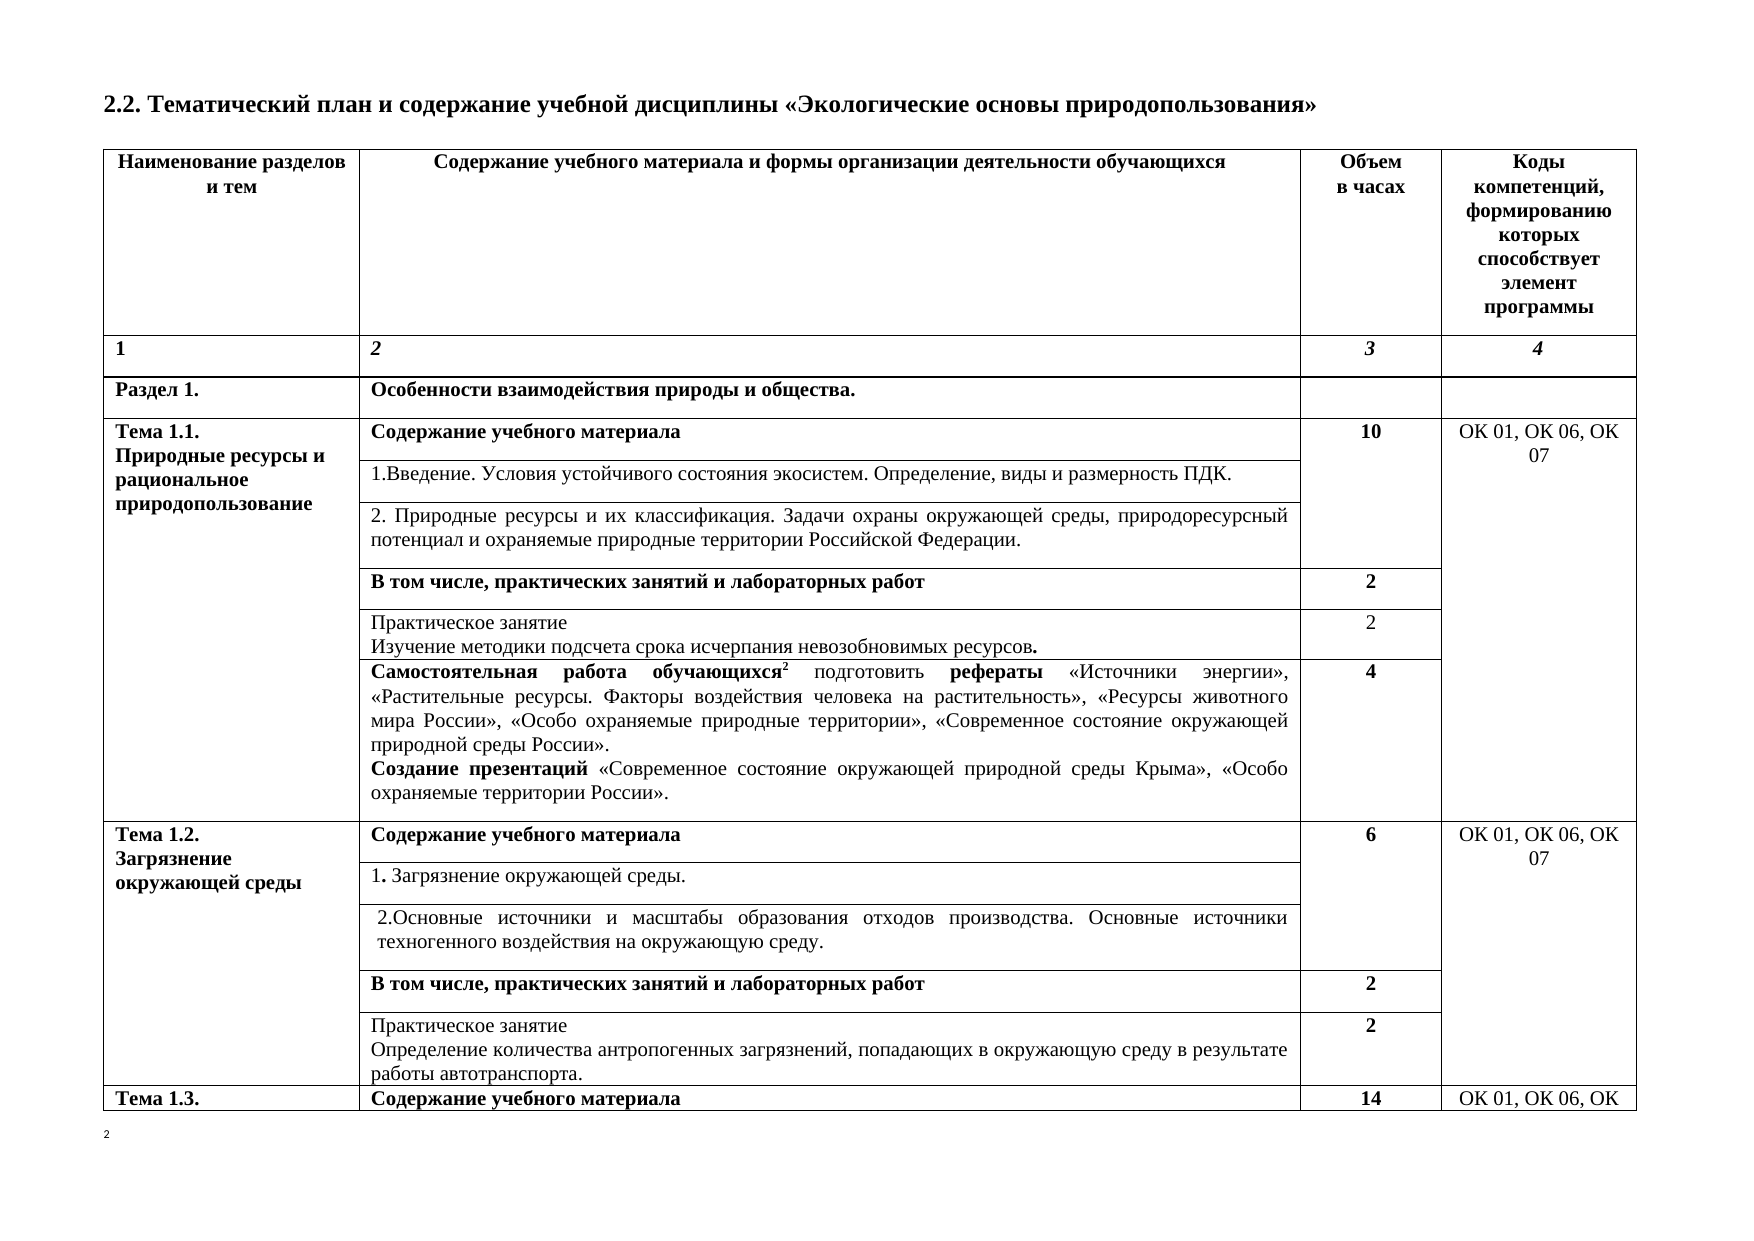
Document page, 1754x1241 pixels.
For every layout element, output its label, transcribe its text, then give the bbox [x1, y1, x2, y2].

table_cell Содержание учебного материала [360, 822, 1300, 862]
table_cell 4 [1442, 336, 1636, 376]
table_cell 2 [1301, 610, 1441, 658]
table_cell ОК 01, ОК 06, ОК 07 [1442, 822, 1636, 1085]
table_cell ОК 01, ОК 06, ОК 07 [1442, 1086, 1636, 1110]
table_cell 14 [1301, 1086, 1441, 1110]
table_cell 6 [1301, 822, 1441, 970]
table_header Содержание учебного материала и формы организации деятельности обучающихся [360, 150, 1300, 334]
table_cell 2. Природные ресурсы и их классификация. Задачи охраны окружающей среды, природоресурсный потенциал и охраняемые природные территории Российской Федерации. [360, 503, 1300, 567]
table_cell 2.Основные источники и масштабы образования отходов производства. Основные источники техногенного воздействия на окружающую среду. [360, 905, 1300, 970]
table_cell В том числе, практических занятий и лабораторных работ [360, 569, 1300, 609]
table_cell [360, 1086, 1300, 1110]
table_cell 2 [1301, 569, 1441, 609]
table_cell 1.Введение. Условия устойчивого состояния экосистем. Определение, виды и размерность ПДК. [360, 461, 1300, 502]
table_cell Самостоятельная работа обучающихся подготовить рефераты «Источники энергии», «Растительные ресурсы. Факторы воздействия человека на растительность», «Ресурсы животного мира России», «Особо охраняемые природные территории», «Современное состояние окружающей природной среды России». Создание презентаций «Современное состояние окружающей природной среды Крыма», «Особо охраняемые территории России». [360, 660, 1300, 821]
table_cell [1442, 378, 1636, 418]
table_cell Содержание учебного материала [360, 419, 1300, 460]
table_cell ОК 01, ОК 06, ОК 07 [1442, 419, 1636, 821]
table_header Наименование разделов и тем [104, 150, 359, 334]
table_cell Практическое занятие Определение количества антропогенных загрязнений, попадающих в окружающую среду в результате работы автотранспорта. [360, 1013, 1300, 1085]
table_cell 3 [1301, 336, 1441, 376]
table_cell 2 [1301, 1013, 1441, 1085]
table_cell В том числе, практических занятий и лабораторных работ [360, 971, 1300, 1012]
table_cell Раздел 1. [104, 378, 359, 418]
text 2.2. Тематический план и содержание учебной дисциплины «Экологические основы природопользования» [103, 89, 1636, 117]
table_cell [1301, 378, 1441, 418]
table_header Объем в часах [1301, 150, 1441, 334]
table_cell Практическое занятие Изучение методики подсчета срока исчерпания невозобновимых ресурсов. [360, 610, 1300, 658]
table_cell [104, 1086, 359, 1110]
table_cell Тема 1.1. Природные ресурсы и рациональное природопользование [104, 419, 359, 821]
table_cell Особенности взаимодействия природы и общества. [360, 378, 1300, 418]
table_cell 10 [1301, 419, 1441, 567]
table_cell 2 [1301, 971, 1441, 1012]
table_header Коды компетенций, формированию которых способствует элемент программы [1442, 150, 1636, 334]
table_cell 1 [104, 336, 359, 376]
table_cell 4 [1301, 660, 1441, 821]
table_cell Тема 1.2. Загрязнение окружающей среды [104, 822, 359, 1085]
table_cell 1. Загрязнение окружающей среды. [360, 863, 1300, 904]
table_cell 2 [360, 336, 1300, 376]
